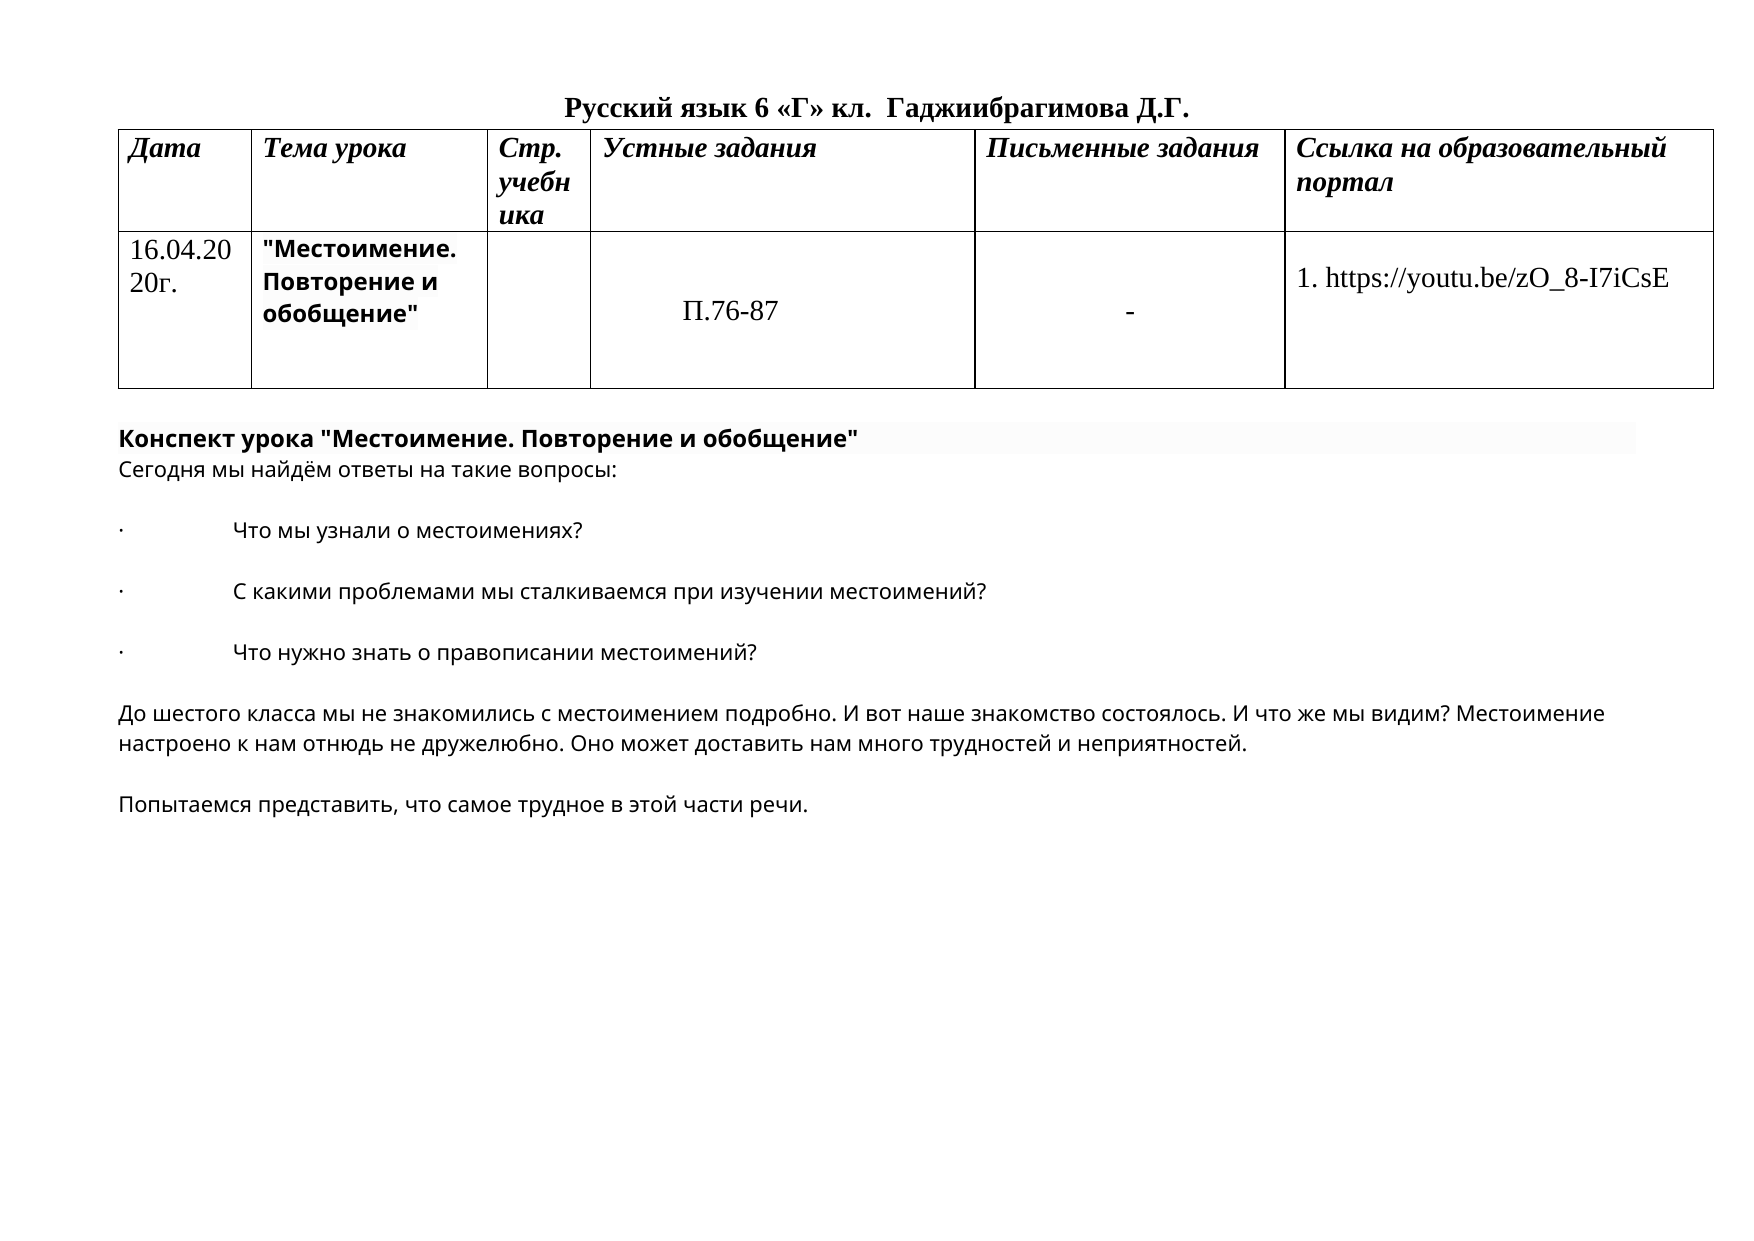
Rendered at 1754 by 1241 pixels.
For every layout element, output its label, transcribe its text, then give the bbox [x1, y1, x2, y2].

text · С какими проблемами мы сталкиваемся при изучении местоимений? [118, 576, 1636, 606]
table_header Тема урока [252, 130, 487, 231]
text Сегодня мы найдём ответы на такие вопросы: [118, 454, 1636, 484]
table_cell П.76-87 [591, 232, 974, 388]
table_header Ссылка на образовательный портал [1286, 130, 1713, 231]
text До шестого класса мы не знакомились с местоимением подробно. И вот наше знакомство состоялось. И что же мы видим? Местоимение настроено к нам отнюдь не дружелюбно. Оно может доставить нам много трудностей и неприятностей. [118, 698, 1636, 758]
table_header Дата [119, 130, 251, 231]
text Русский язык 6 «Г» кл. Гаджиибрагимова Д.Г. [118, 91, 1636, 124]
table_header Стр. учебника [488, 130, 590, 231]
table_cell [488, 232, 590, 388]
table_cell - [976, 232, 1284, 388]
table_cell 1. https://youtu.be/zO_8-I7iCsE [1286, 232, 1713, 388]
table_cell "Местоимение. Повторение и обобщение" [252, 232, 487, 388]
table_header Устные задания [591, 130, 974, 231]
text Конспект урока "Местоимение. Повторение и обобщение" [118, 422, 1636, 454]
table_header Письменные задания [976, 130, 1284, 231]
text · Что мы узнали о местоимениях? [118, 515, 1636, 545]
table_cell 16.04.2020г. [119, 232, 251, 388]
text Попытаемся представить, что самое трудное в этой части речи. [118, 789, 1636, 819]
text · Что нужно знать о правописании местоимений? [118, 637, 1636, 667]
